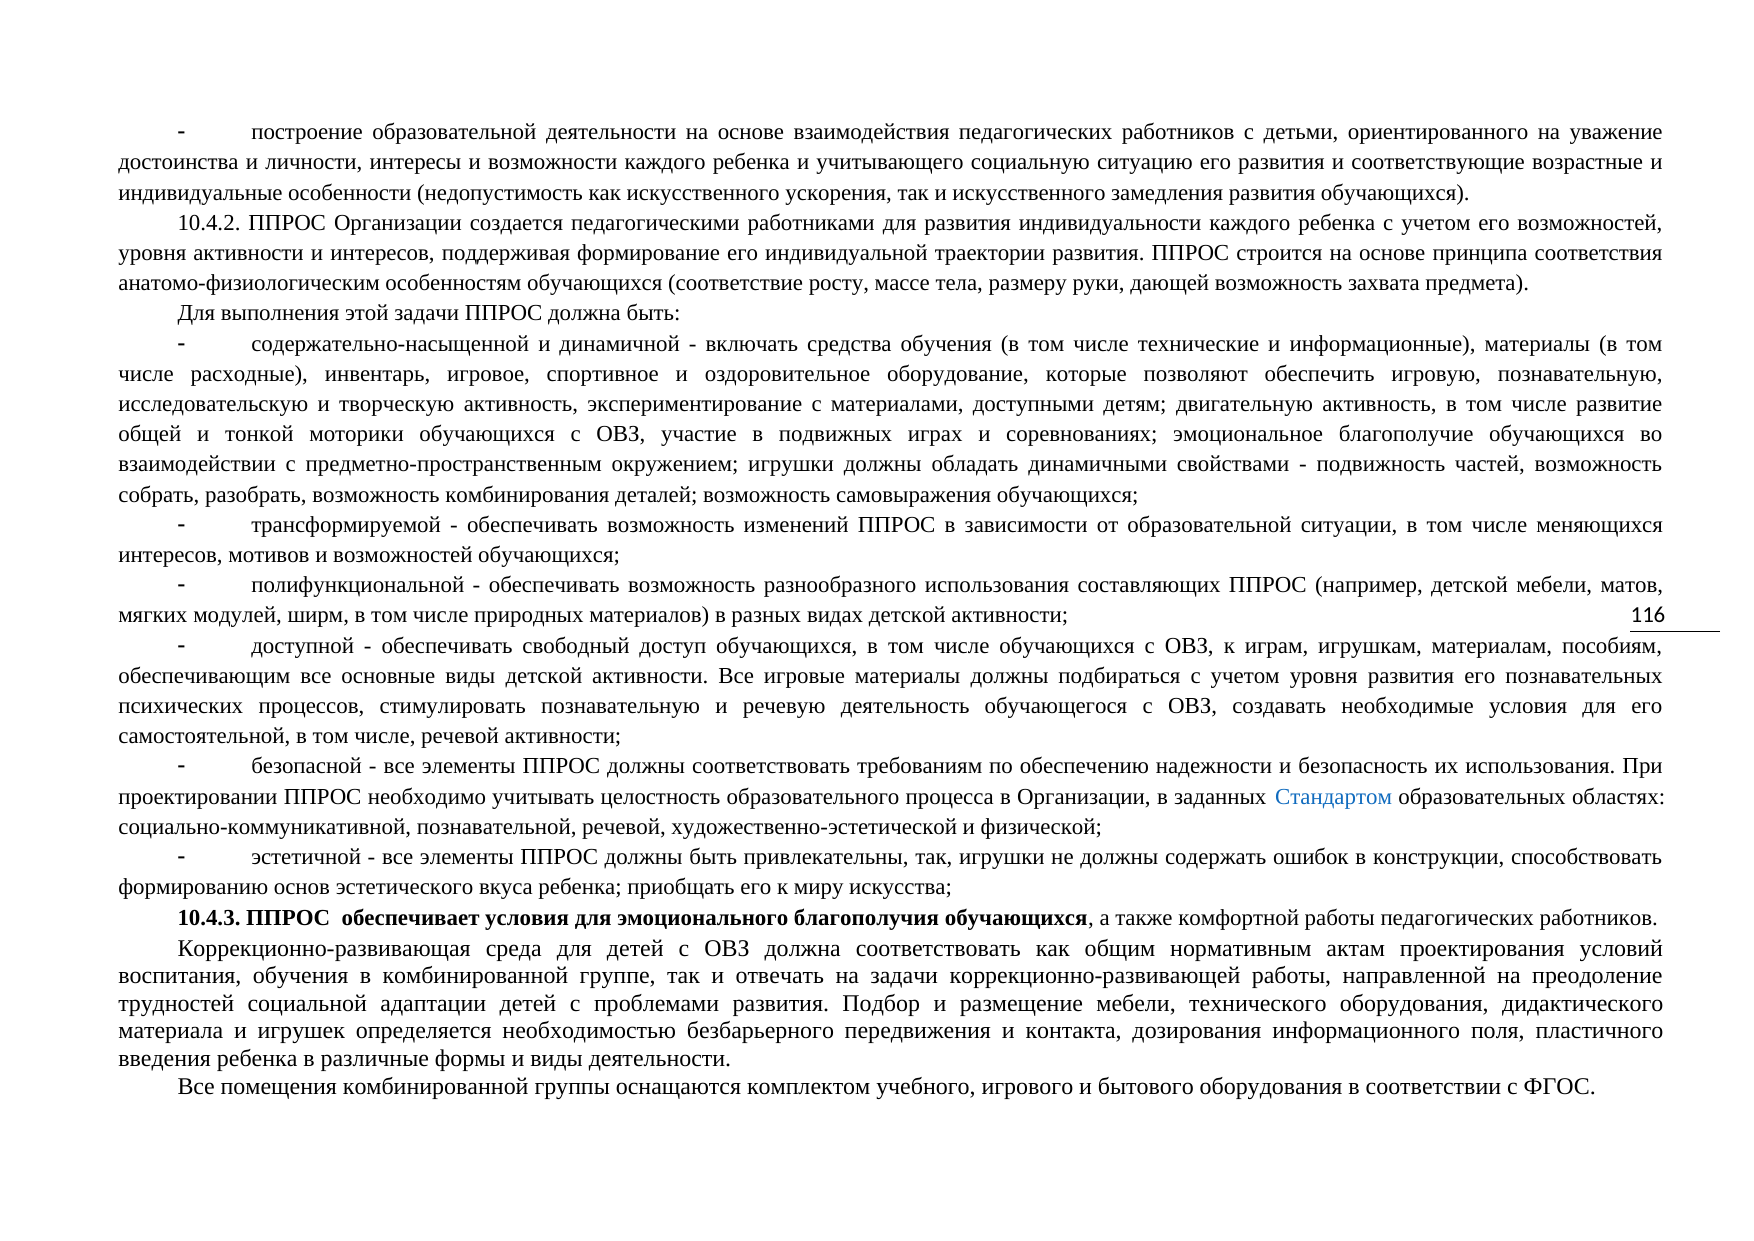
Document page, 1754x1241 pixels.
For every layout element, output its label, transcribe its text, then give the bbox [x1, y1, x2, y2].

text Все помещения комбинированной группы оснащаются комплектом учебного, игрового и бытового оборудования в соответствии с ФГОС. [118, 1072, 1665, 1099]
list эстетичной - все элементы ППРОС должны быть привлекательны, так, игрушки не должны содержать ошибок в конструкции, способствовать формированию основ эстетического вкуса ребенка; приобщать его к миру искусства; [118, 843, 1665, 900]
text Для выполнения этой задачи ППРОС должна быть: [118, 299, 1665, 326]
text 10.4.3. ППРОС обеспечивает условия для эмоционального благополучия обучающихся, а также комфортной работы педагогических работников. [118, 903, 1665, 930]
text 10.4.2. ППРОС Организации создается педагогическими работниками для развития индивидуальности каждого ребенка с учетом его возможностей, уровня активности и интересов, поддерживая формирование его индивидуальной траектории развития. ППРОС строится на основе принципа соответствия анатомо-физиологическим особенностям обучающихся (соответствие росту, массе тела, размеру руки, дающей возможность захвата предмета). [118, 209, 1665, 296]
list содержательно-насыщенной и динамичной - включать средства обучения (в том числе технические и информационные), материалы (в том числе расходные), инвентарь, игровое, спортивное и оздоровительное оборудование, которые позволяют обеспечить игровую, познавательную, исследовательскую и творческую активность, экспериментирование с материалами, доступными детям; двигательную активность, в том числе развитие общей и тонкой моторики обучающихся с ОВЗ, участие в подвижных играх и соревнованиях; эмоциональное благополучие обучающихся во взаимодействии с предметно-пространственным окружением; игрушки должны обладать динамичными свойствами - подвижность частей, возможность собрать, разобрать, возможность комбинирования деталей; возможность самовыражения обучающихся; [118, 329, 1665, 507]
text Коррекционно-развивающая среда для детей с ОВЗ должна соответствовать как общим нормативным актам проектирования условий воспитания, обучения в комбинированной группе, так и отвечать на задачи коррекционно-развивающей работы, направленной на преодоление трудностей социальной адаптации детей с проблемами развития. Подбор и размещение мебели, технического оборудования, дидактического материала и игрушек определяется необходимостью безбарьерного передвижения и контакта, дозирования информационного поля, пластичного введения ребенка в различные формы и виды деятельности. [118, 934, 1665, 1072]
list полифункциональной - обеспечивать возможность разнообразного использования составляющих ППРОС (например, детской мебели, матов, мягких модулей, ширм, в том числе природных материалов) в разных видах детской активности; [118, 571, 1665, 628]
list безопасной - все элементы ППРОС должны соответствовать требованиям по обеспечению надежности и безопасность их использования. При проектировании ППРОС необходимо учитывать целостность образовательного процесса в Организации, в заданных Стандартом образовательных областях: социально-коммуникативной, познавательной, речевой, художественно-эстетической и физической; [118, 752, 1665, 839]
list трансформируемой - обеспечивать возможность изменений ППРОС в зависимости от образовательной ситуации, в том числе меняющихся интересов, мотивов и возможностей обучающихся; [118, 511, 1665, 567]
list построение образовательной деятельности на основе взаимодействия педагогических работников с детьми, ориентированного на уважение достоинства и личности, интересы и возможности каждого ребенка и учитывающего социальную ситуацию его развития и соответствующие возрастные и индивидуальные особенности (недопустимость как искусственного ускорения, так и искусственного замедления развития обучающихся). [118, 118, 1665, 205]
list доступной - обеспечивать свободный доступ обучающихся, в том числе обучающихся с ОВЗ, к играм, игрушкам, материалам, пособиям, обеспечивающим все основные виды детской активности. Все игровые материалы должны подбираться с учетом уровня развития его познавательных психических процессов, стимулировать познавательную и речевую деятельность обучающегося с ОВЗ, создавать необходимые условия для его самостоятельной, в том числе, речевой активности; [118, 632, 1665, 749]
